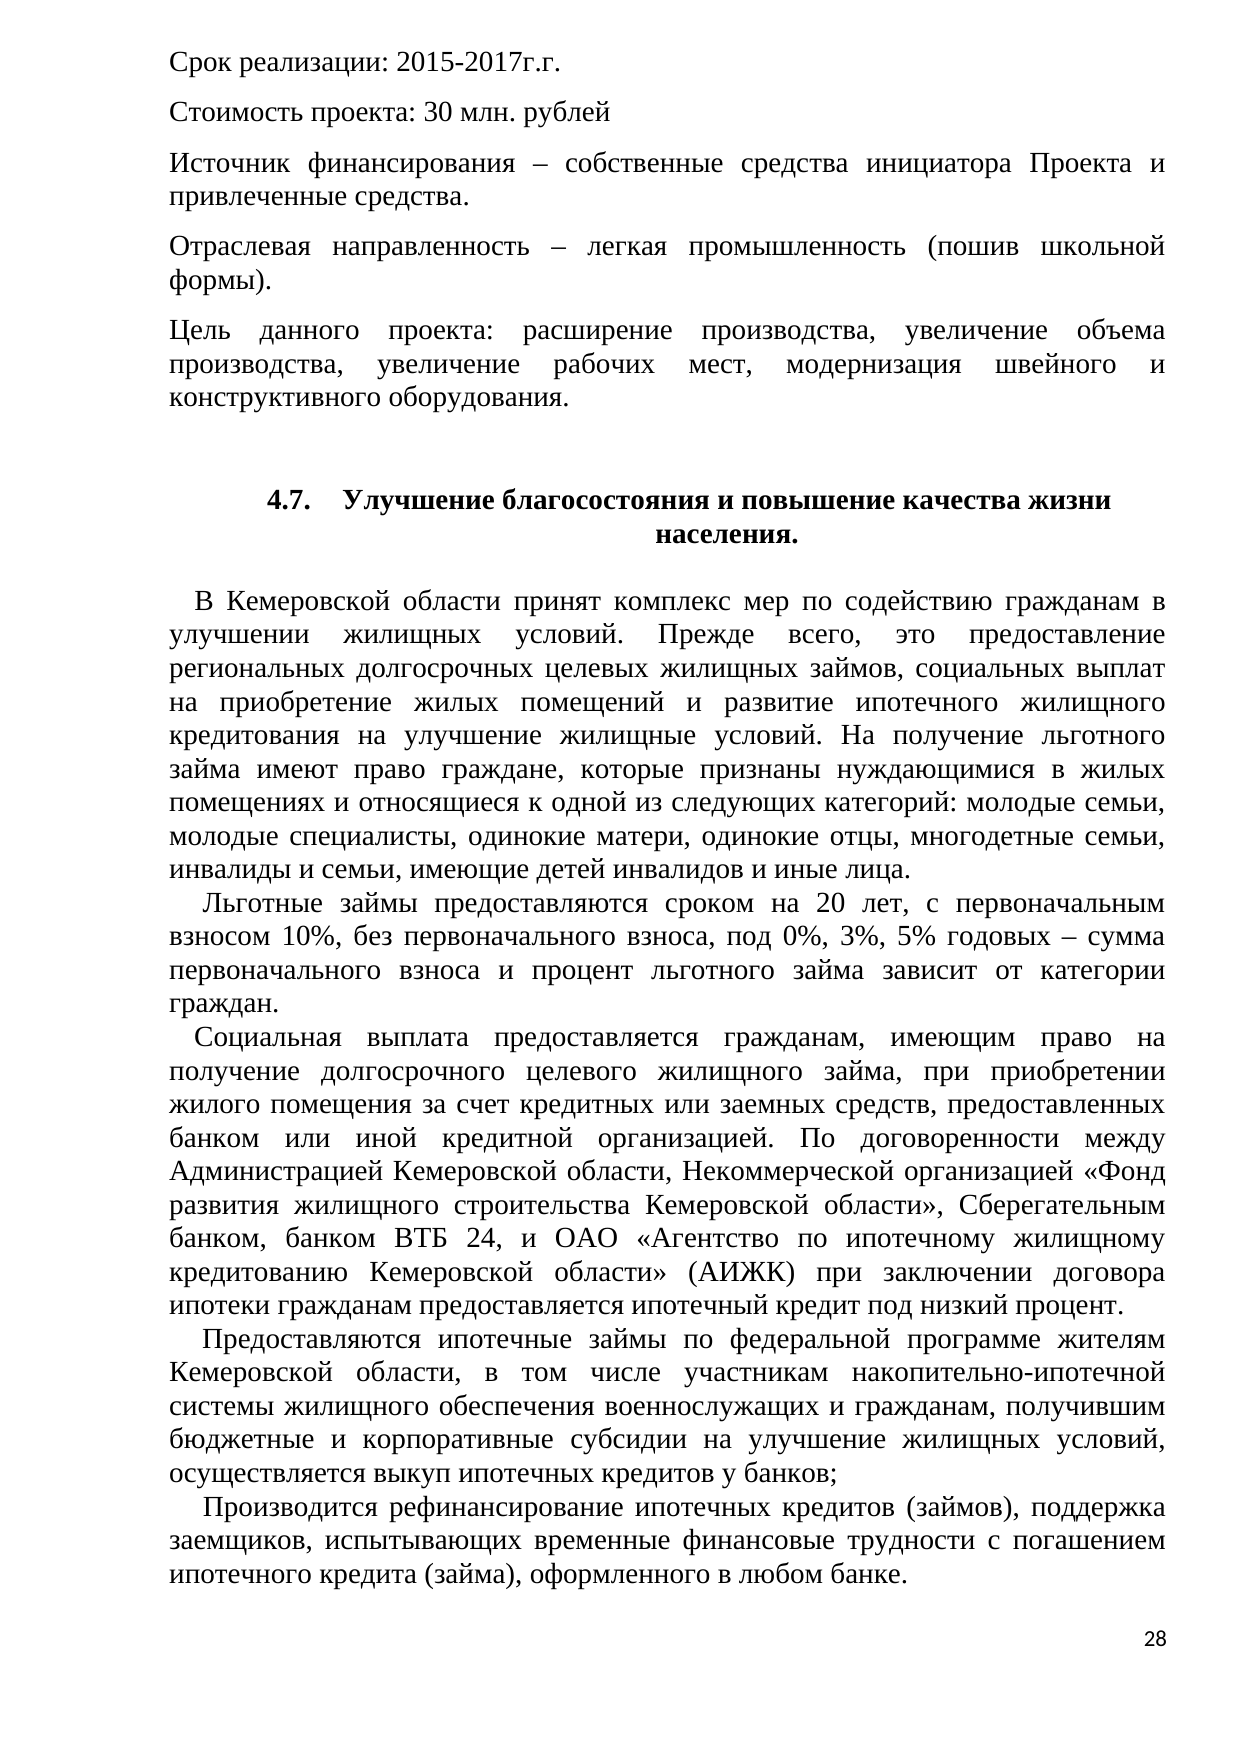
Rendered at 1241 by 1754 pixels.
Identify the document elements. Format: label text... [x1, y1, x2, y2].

text Предоставляются ипотечные займы по федеральной программе жителям Кемеровской области, в том числе участникам накопительно-ипотечной системы жилищного обеспечения военнослужащих и гражданам, получившим бюджетные и корпоративные субсидии на улучшение жилищных условий, осуществляется выкуп ипотечных кредитов у банков; [169, 1321, 1167, 1489]
text Цель данного проекта: расширение производства, увеличение объема производства, увеличение рабочих мест, модернизация швейного и конструктивного оборудования. [169, 312, 1167, 413]
text Стоимость проекта: 30 млн. рублей [169, 94, 1167, 128]
text Производится рефинансирование ипотечных кредитов (займов), поддержка заемщиков, испытывающих временные финансовые трудности с погашением ипотечного кредита (займа), оформленного в любом банке. [169, 1489, 1167, 1589]
list Улучшение благосостояния и повышение качества жизни населения. [212, 482, 1167, 549]
text Срок реализации: 2015-2017г.г. [169, 44, 1167, 78]
text Социальная выплата предоставляется гражданам, имеющим право на получение долгосрочного целевого жилищного займа, при приобретении жилого помещения за счет кредитных или заемных средств, предоставленных банком или иной кредитной организацией. По договоренности между Администрацией Кемеровской области, Некоммерческой организацией «Фонд развития жилищного строительства Кемеровской области», Сберегательным банком, банком ВТБ 24, и ОАО «Агентство по ипотечному жилищному кредитованию Кемеровской области» (АИЖК) при заключении договора ипотеки гражданам предоставляется ипотечный кредит под низкий процент. [169, 1019, 1167, 1321]
text В Кемеровской области принят комплекс мер по содействию гражданам в улучшении жилищных условий. Прежде всего, это предоставление региональных долгосрочных целевых жилищных займов, социальных выплат на приобретение жилых помещений и развитие ипотечного жилищного кредитования на улучшение жилищные условий. На получение льготного займа имеют право граждане, которые признаны нуждающимися в жилых помещениях и относящиеся к одной из следующих категорий: молодые семьи, молодые специалисты, одинокие матери, одинокие отцы, многодетные семьи, инвалиды и семьи, имеющие детей инвалидов и иные лица. [169, 583, 1167, 885]
text Льготные займы предоставляются сроком на 20 лет, с первоначальным взносом 10%, без первоначального взноса, под 0%, 3%, 5% годовых – сумма первоначального взноса и процент льготного займа зависит от категории граждан. [169, 885, 1167, 1019]
text Источник финансирования – собственные средства инициатора Проекта и привлеченные средства. [169, 145, 1167, 212]
text Отраслевая направленность – легкая промышленность (пошив школьной формы). [169, 228, 1167, 296]
